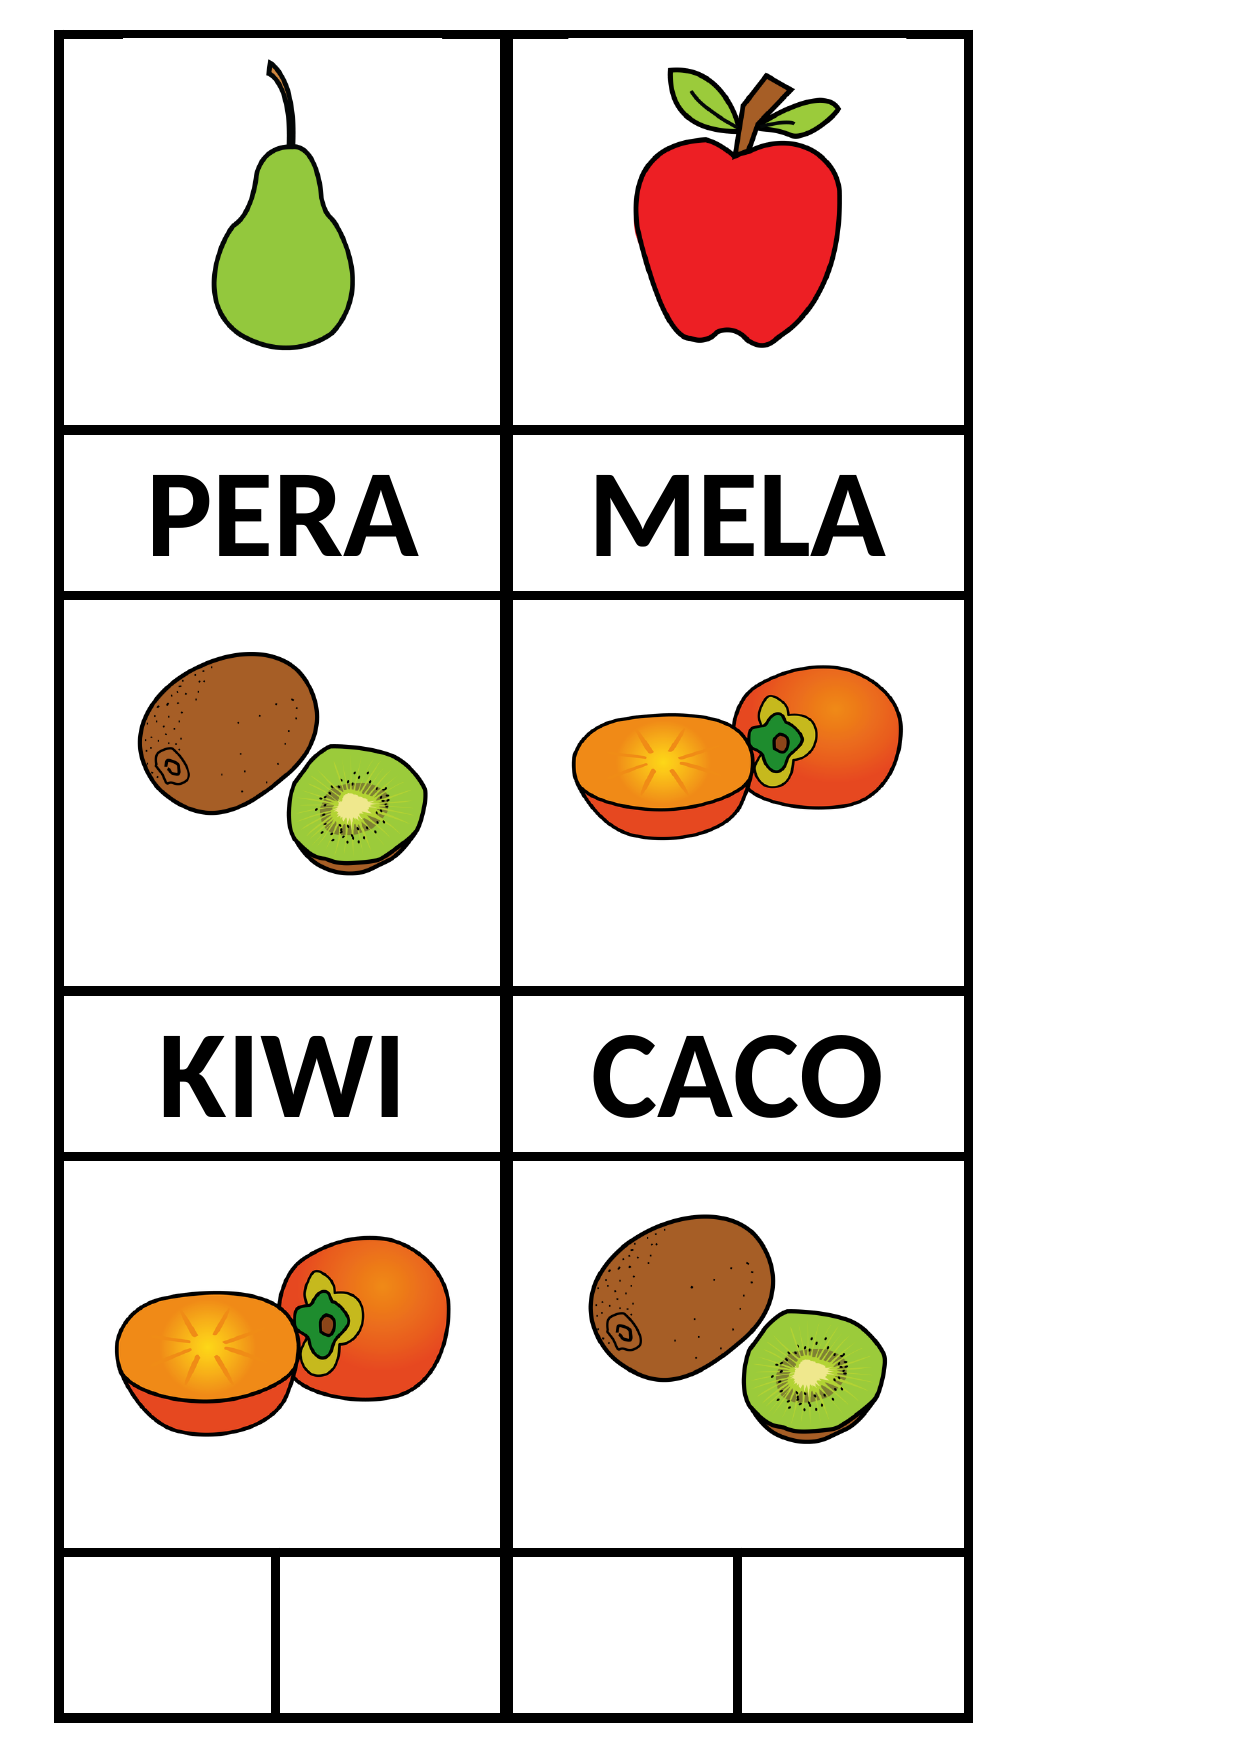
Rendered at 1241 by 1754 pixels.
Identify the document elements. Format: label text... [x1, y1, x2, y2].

table_cell CACO [513, 996, 964, 1152]
table_cell KIWI [64, 996, 500, 1152]
picture [568, 38, 907, 377]
table_cell [513, 1161, 964, 1548]
picture [119, 600, 446, 927]
table_cell [742, 1557, 964, 1713]
table_cell [64, 600, 500, 986]
table_header [513, 39, 964, 425]
table_cell [64, 1161, 500, 1548]
picture [123, 38, 443, 371]
picture [569, 1161, 905, 1497]
table_cell MELA [513, 435, 964, 591]
table_cell [513, 1557, 733, 1713]
table_header [64, 39, 500, 425]
picture [564, 600, 910, 905]
table_cell PERA [64, 435, 500, 591]
picture [107, 1161, 458, 1511]
table_cell [64, 1557, 271, 1713]
table_cell [280, 1557, 500, 1713]
table_cell [513, 600, 964, 986]
